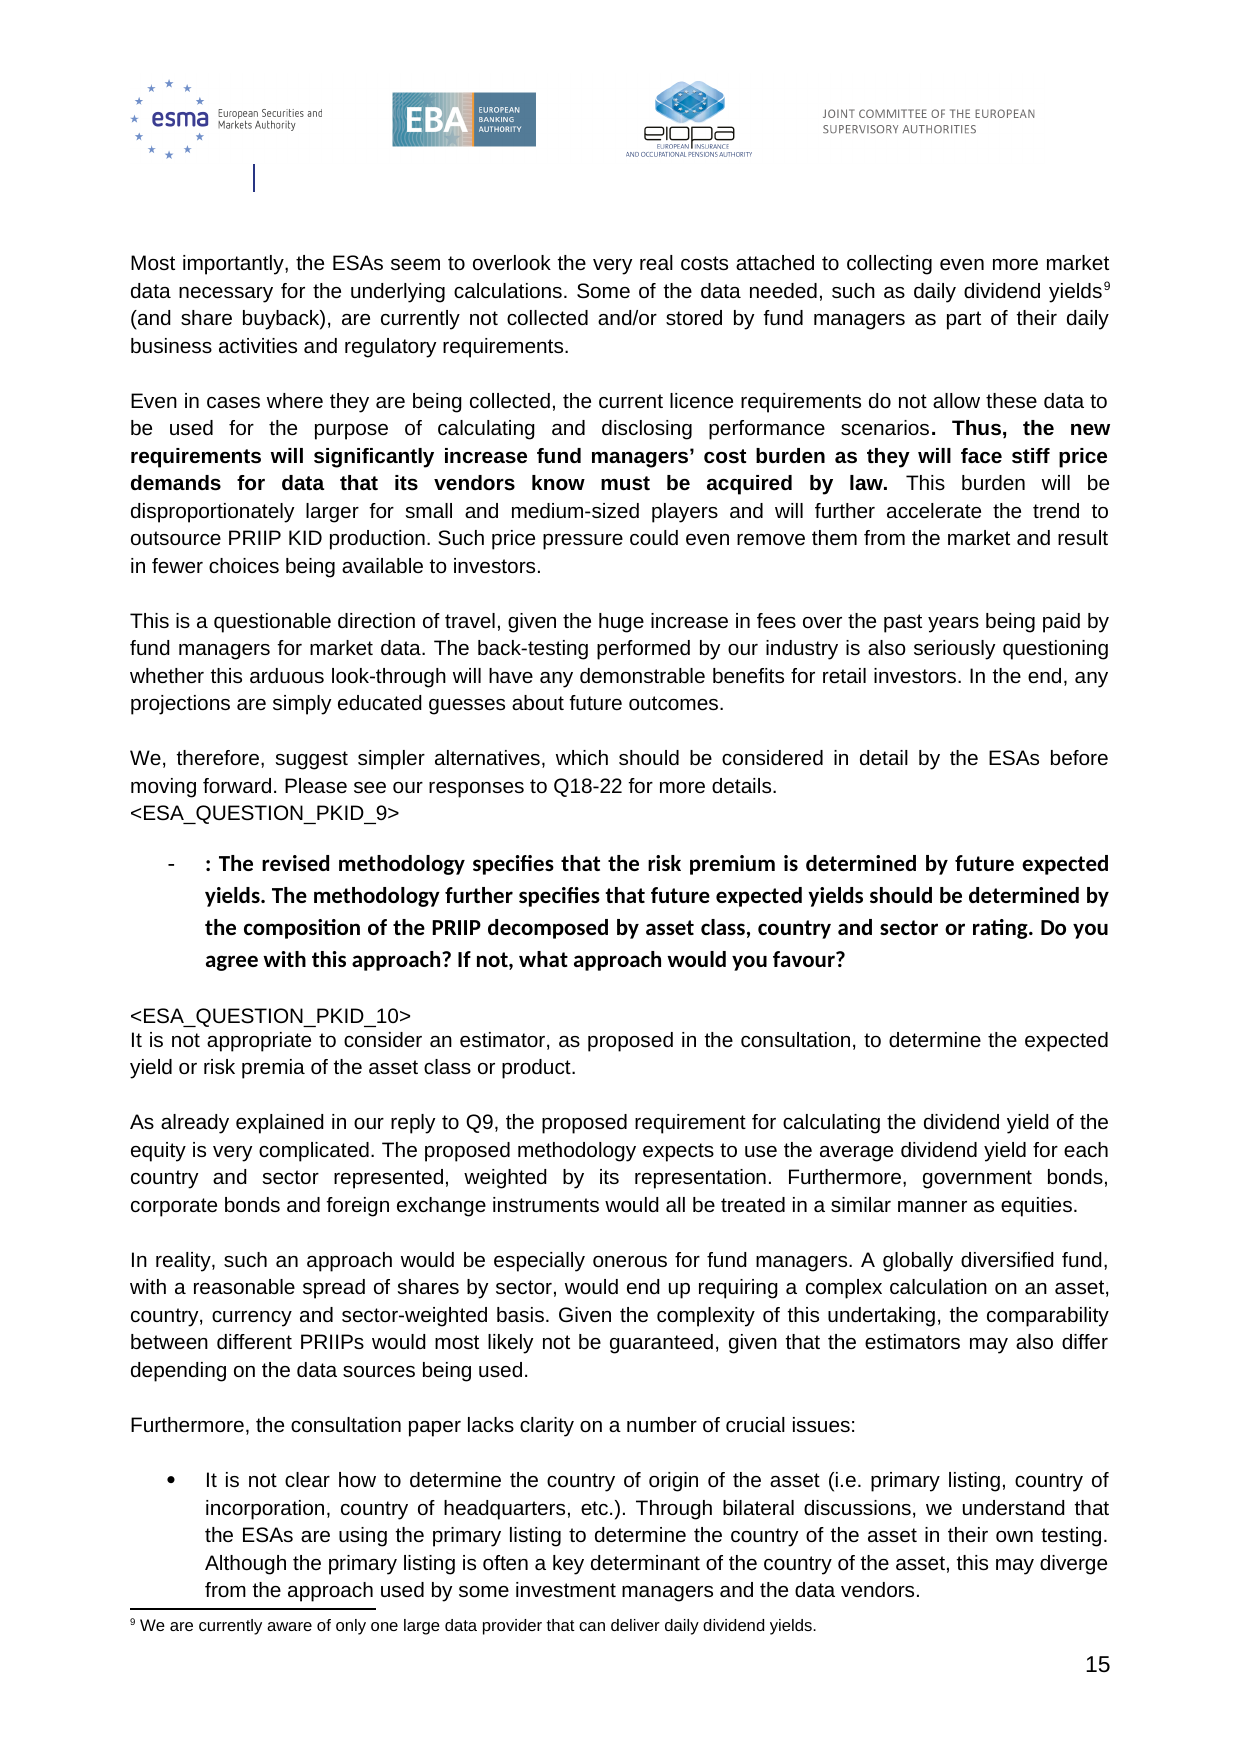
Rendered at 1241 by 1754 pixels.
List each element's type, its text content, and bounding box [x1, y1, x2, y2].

text <ESA_QUESTION_PKID_9> [130, 801, 1110, 825]
text It is not appropriate to consider an estimator, as proposed in the consultation, to determine the expected yield or risk premia of the asset class or product. [130, 1028, 1110, 1079]
text We, therefore, suggest simpler alternatives, which should be considered in detail by the ESAs before moving forward. Please see our responses to Q18-22 for more details. [130, 746, 1110, 797]
text <ESA_QUESTION_PKID_10> [130, 1004, 1110, 1028]
text Even in cases where they are being collected, the current licence requirements do not allow these data to be used for the purpose of calculating and disclosing performance scenarios. Thus, the new requirements will significantly increase fund managers’ cost burden as they will face stiff price demands for data that its vendors know must be acquired by law. This burden will be disproportionately larger for small and medium-sized players and will further accelerate the trend to outsource PRIIP KID production. Such price pressure could even remove them from the market and result in fewer choices being available to investors. [130, 388, 1110, 577]
text As already explained in our reply to Q9, the proposed requirement for calculating the dividend yield of the equity is very complicated. The proposed methodology expects to use the average dividend yield for each country and sector represented, weighted by its representation. Furthermore, government bonds, corporate bonds and foreign exchange instruments would all be treated in a similar manner as equities. [130, 1110, 1110, 1217]
list : The revised methodology specifies that the risk premium is determined by future expected yields. The methodology further specifies that future expected yields should be determined by the composition of the PRIIP decomposed by asset class, country and sector or rating. Do you agree with this approach? If not, what approach would you favour? [167, 849, 1110, 973]
text This is a questionable direction of travel, given the huge increase in fees over the past years being paid by fund managers for market data. The back-testing performed by our industry is also seriously questioning whether this arduous look-through will have any demonstrable benefits for retail investors. In the end, any projections are simply educated guesses about future outcomes. [130, 608, 1110, 715]
text Furthermore, the consultation paper lacks clarity on a number of crucial issues: [130, 1413, 1110, 1437]
text Most importantly, the ESAs seem to overlook the very real costs attached to collecting even more market data necessary for the underlying calculations. Some of the data needed, such as daily dividend yields (and share buyback), are currently not collected and/or stored by fund managers as part of their daily business activities and regulatory requirements. [130, 251, 1110, 357]
list It is not clear how to determine the country of origin of the asset (i.e. primary listing, country of incorporation, country of headquarters, etc.). Through bilateral discussions, we understand that the ESAs are using the primary listing to determine the country of the asset in their own testing. Although the primary listing is often a key determinant of the country of the asset, this may diverge from the approach used by some investment managers and the data vendors. [167, 1468, 1110, 1602]
text In reality, such an approach would be especially onerous for fund managers. A globally diversified fund, with a reasonable spread of shares by sector, would end up requiring a complex calculation on an asset, country, currency and sector-weighted basis. Given the complexity of this undertaking, the comparability between different PRIIPs would most likely not be guaranteed, given that the estimators may also differ depending on the data sources being used. [130, 1248, 1110, 1382]
picture [129, 73, 1045, 164]
